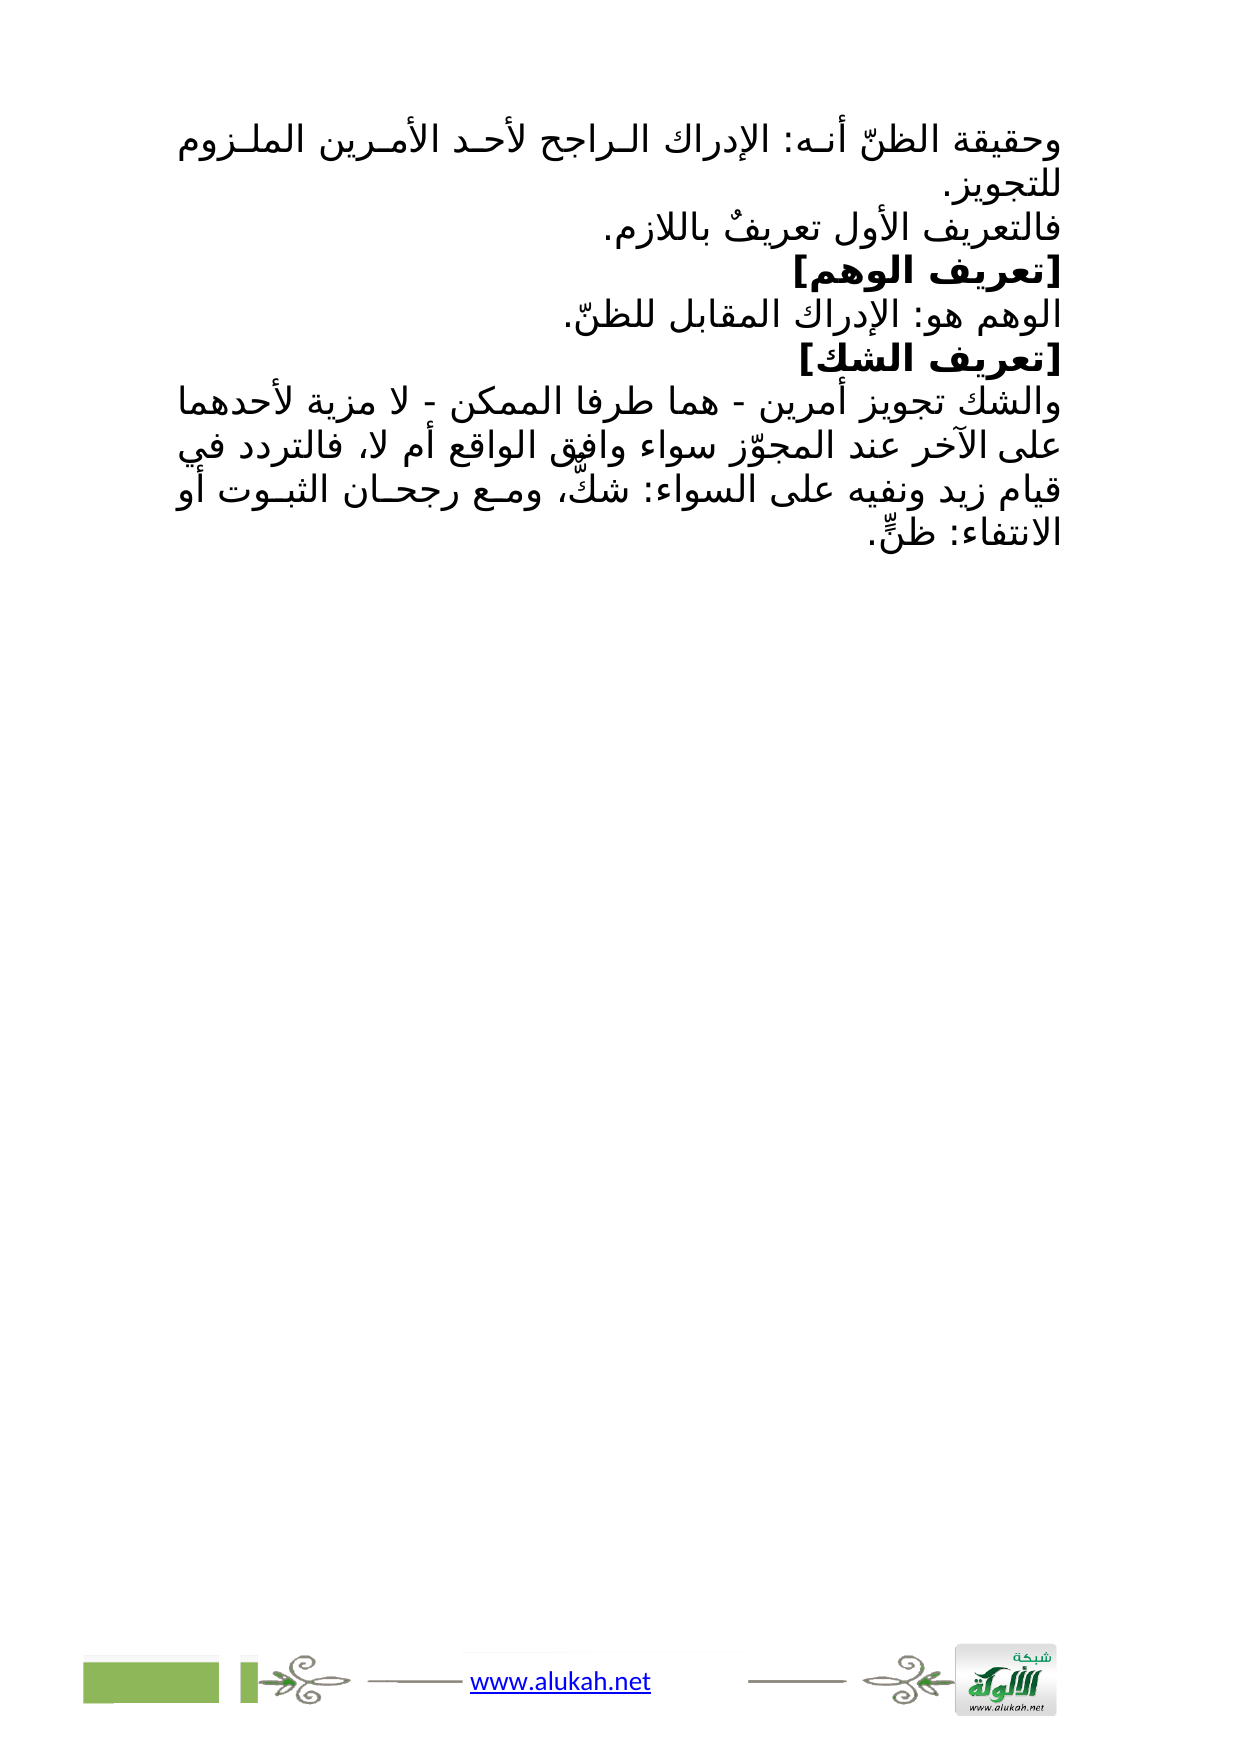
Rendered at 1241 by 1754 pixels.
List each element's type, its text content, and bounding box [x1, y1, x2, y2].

picture [81, 1641, 1057, 1723]
text وحقيقة الظنّ أنه: الإدراك الراجح لأحد الأمرين الملزوم للتجويز. [177, 118, 1063, 205]
text والشك تجويز أمرين - هما طرفا الممكن - لا مزية لأحدهما على الآخر عند المجوّز سواء وافق الواقع أم لا، فالتردد في قيام زيد ونفيه على السواء: شكٌّ، ومع رجحان الثبوت أو الانتفاء: ظنٍّ. [177, 380, 1063, 554]
text فالتعريف الأول تعريفٌ باللازم. [177, 205, 1063, 249]
text [تعريف الوهم] [177, 249, 1063, 293]
text [تعريف الشك] [177, 336, 1063, 380]
text الوهم هو: الإدراك المقابل للظنّ. [177, 293, 1063, 336]
